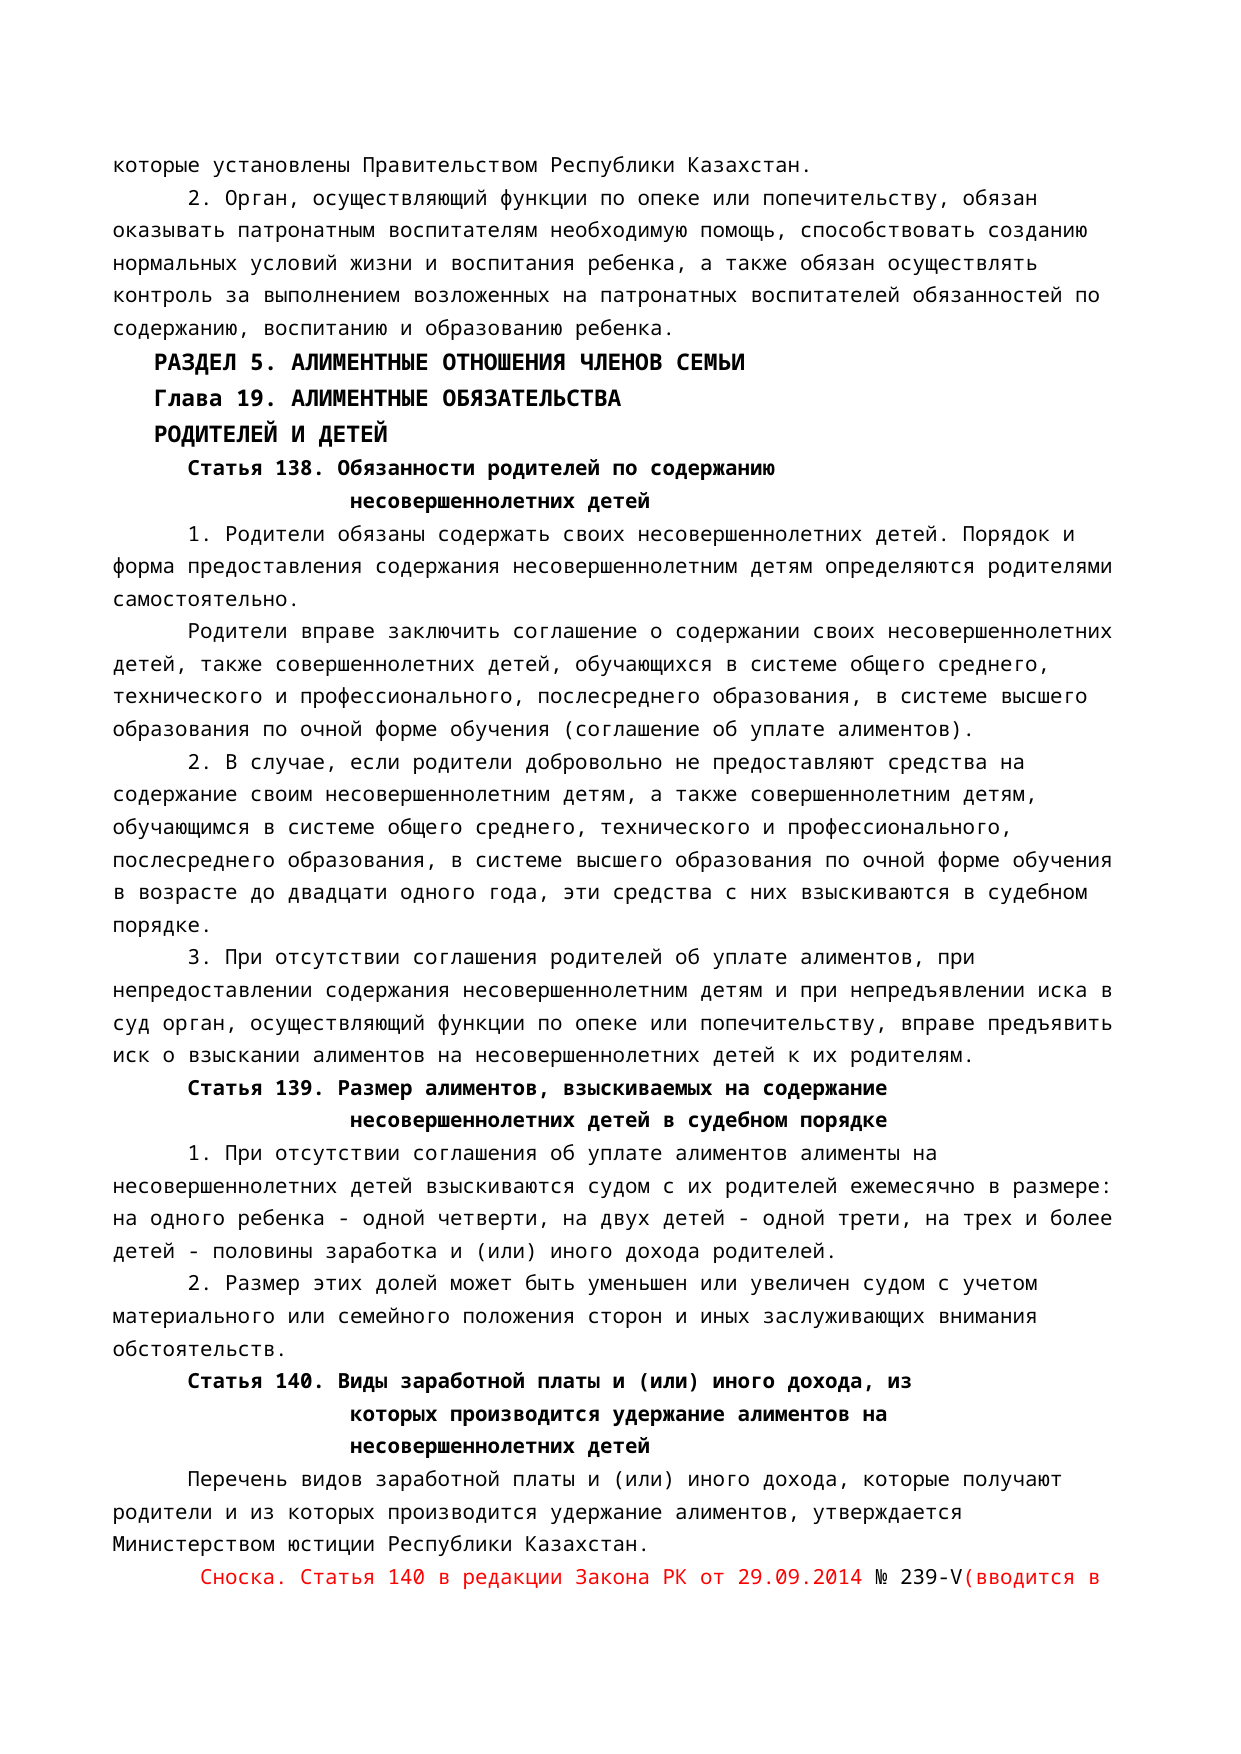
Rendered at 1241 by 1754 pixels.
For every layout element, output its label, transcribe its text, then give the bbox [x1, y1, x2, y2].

text 1. Родители обязаны содержать своих несовершеннолетних детей. Порядок и форма предоставления содержания несовершеннолетним детям определяются родителями самостоятельно. Родители вправе заключить соглашение о содержании своих несовершеннолетних детей, также совершеннолетних детей, обучающихся в системе общего среднего, технического и профессионального, послесреднего образования, в системе высшего образования по очной форме обучения (соглашение об уплате алиментов). 2. В случае, если родители добровольно не предоставляют средства на содержание своим несовершеннолетним детям, а также совершеннолетним детям, обучающимся в системе общего среднего, технического и профессионального, послесреднего образования, в системе высшего образования по очной форме обучения в возрасте до двадцати одного года, эти средства с них взыскиваются в судебном порядке. 3. При отсутствии соглашения родителей об уплате алиментов, при непредоставлении содержания несовершеннолетним детям и при непредъявлении иска в суд орган, осуществляющий функции по опеке или попечительству, вправе предъявить иск о взыскании алиментов на несовершеннолетних детей к их родителям. [112, 519, 1128, 1069]
text Глава 19. АЛИМЕНТНЫЕ ОБЯЗАТЕЛЬСТВА РОДИТЕЛЕЙ И ДЕТЕЙ [112, 382, 1128, 449]
text 1. При отсутствии соглашения об уплате алиментов алименты на несовершеннолетних детей взыскиваются судом с их родителей ежемесячно в размере: на одного ребенка - одной четверти, на двух детей - одной трети, на трех и более детей - половины заработка и (или) иного дохода родителей. 2. Размер этих долей может быть уменьшен или увеличен судом с учетом материального или семейного положения сторон и иных заслуживающих внимания обстоятельств. [112, 1138, 1128, 1362]
text Статья 139. Размер алиментов, взыскиваемых на содержание несовершеннолетних детей в судебном порядке [112, 1073, 1128, 1134]
text Статья 138. Обязанности родителей по содержанию несовершеннолетних детей [112, 453, 1128, 514]
text Статья 140. Виды заработной платы и (или) иного дохода, из которых производится удержание алиментов на несовершеннолетних детей [112, 1366, 1128, 1460]
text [112, 1464, 1128, 1590]
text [112, 150, 1128, 341]
text РАЗДЕЛ 5. АЛИМЕНТНЫЕ ОТНОШЕНИЯ ЧЛЕНОВ СЕМЬИ [112, 346, 1128, 377]
